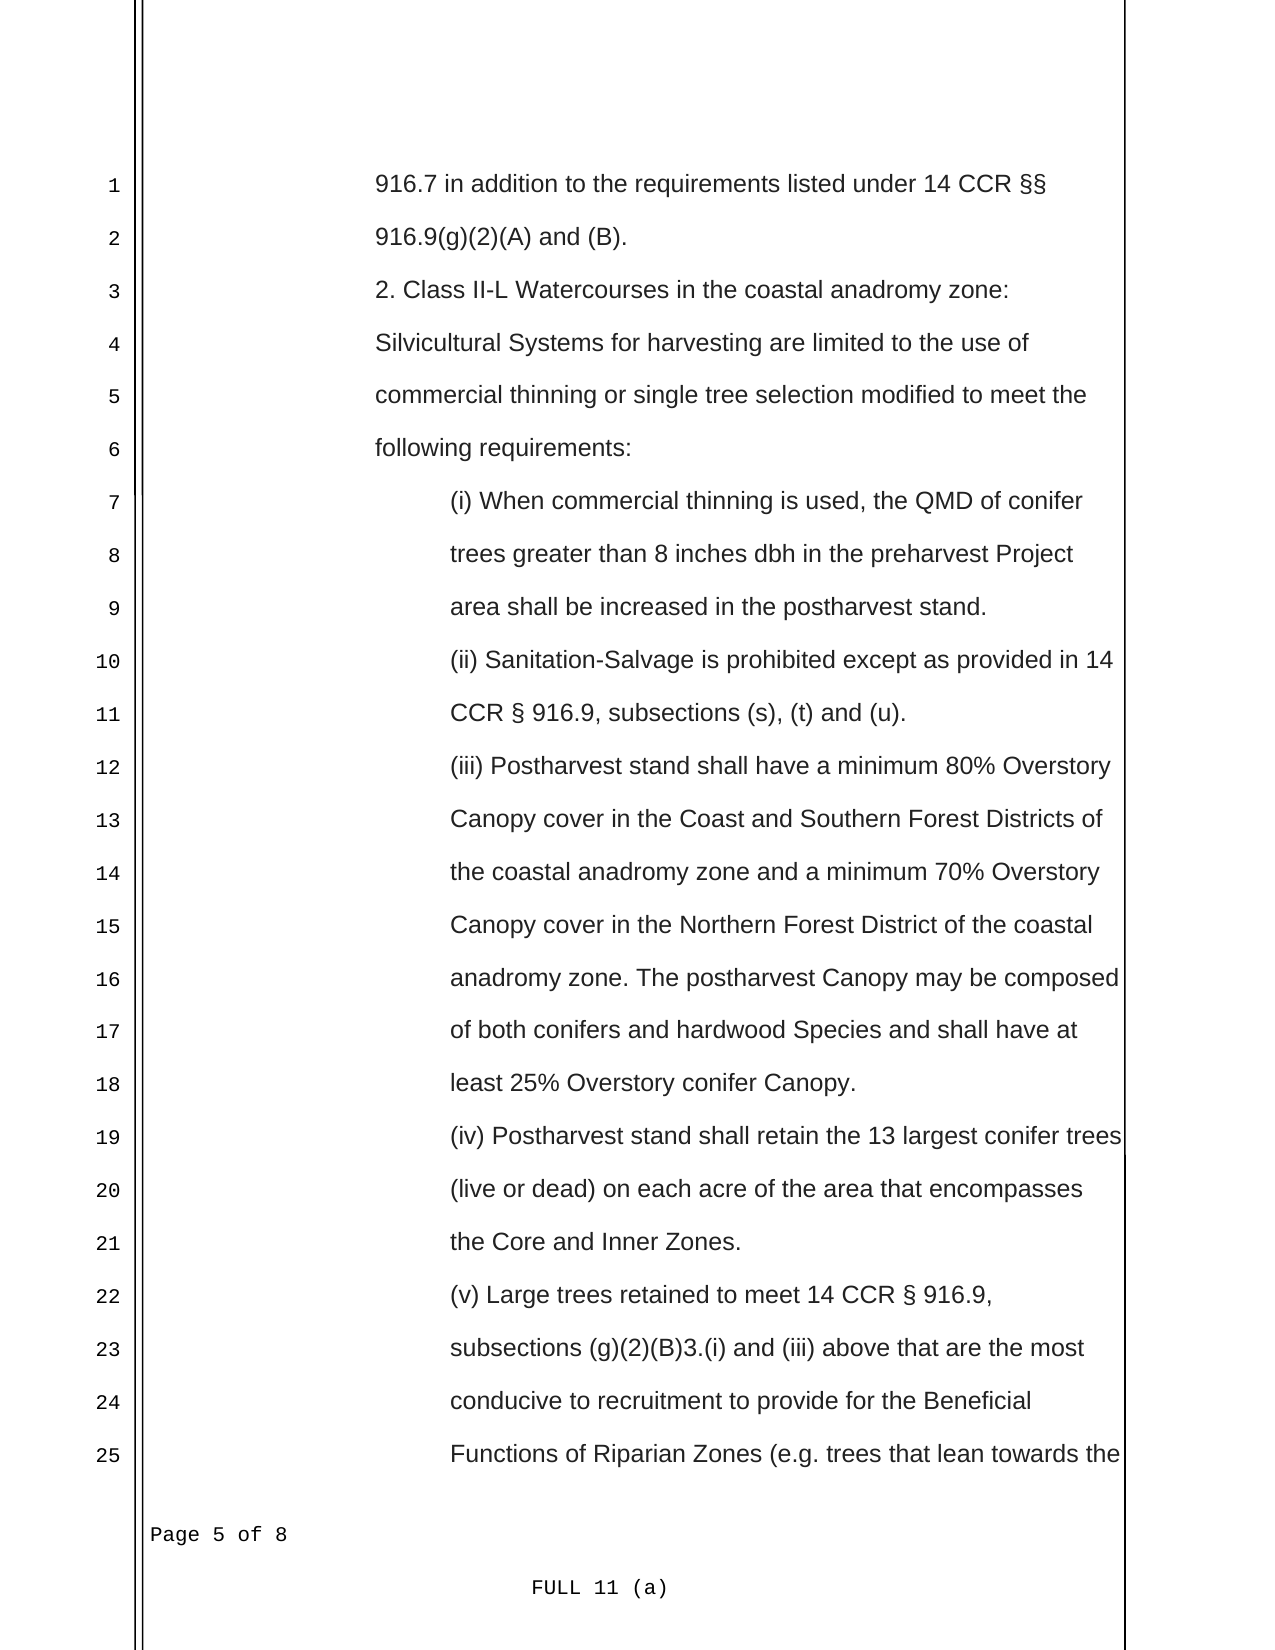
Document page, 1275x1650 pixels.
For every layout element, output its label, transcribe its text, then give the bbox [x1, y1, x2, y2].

text (iii) Postharvest stand shall have a minimum 80% Overstory Canopy cover in the Coast and Southern Forest Districts of the coastal anadromy zone and a minimum 70% Overstory Canopy cover in the Northern Forest District of the coastal anadromy zone. The postharvest Canopy may be composed of both conifers and hardwood Species and shall have at least 25% Overstory conifer Canopy. [450, 732, 1125, 1102]
text (i) When commercial thinning is used, the QMD of conifer trees greater than 8 inches dbh in the preharvest Project area shall be increased in the postharvest stand. [450, 467, 1125, 626]
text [450, 1261, 1125, 1473]
text (iv) Postharvest stand shall retain the 13 largest conifer trees (live or dead) on each acre of the area that encompasses the Core and Inner Zones. [450, 1102, 1125, 1261]
text 2. Class II-L Watercourses in the coastal anadromy zone: Silvicultural Systems for harvesting are limited to the use of commercial thinning or single tree selection modified to meet the following requirements: [375, 256, 1125, 467]
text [375, 150, 1125, 256]
text (ii) Sanitation-Salvage is prohibited except as provided in 14 CCR § 916.9, subsections (s), (t) and (u). [450, 626, 1125, 732]
